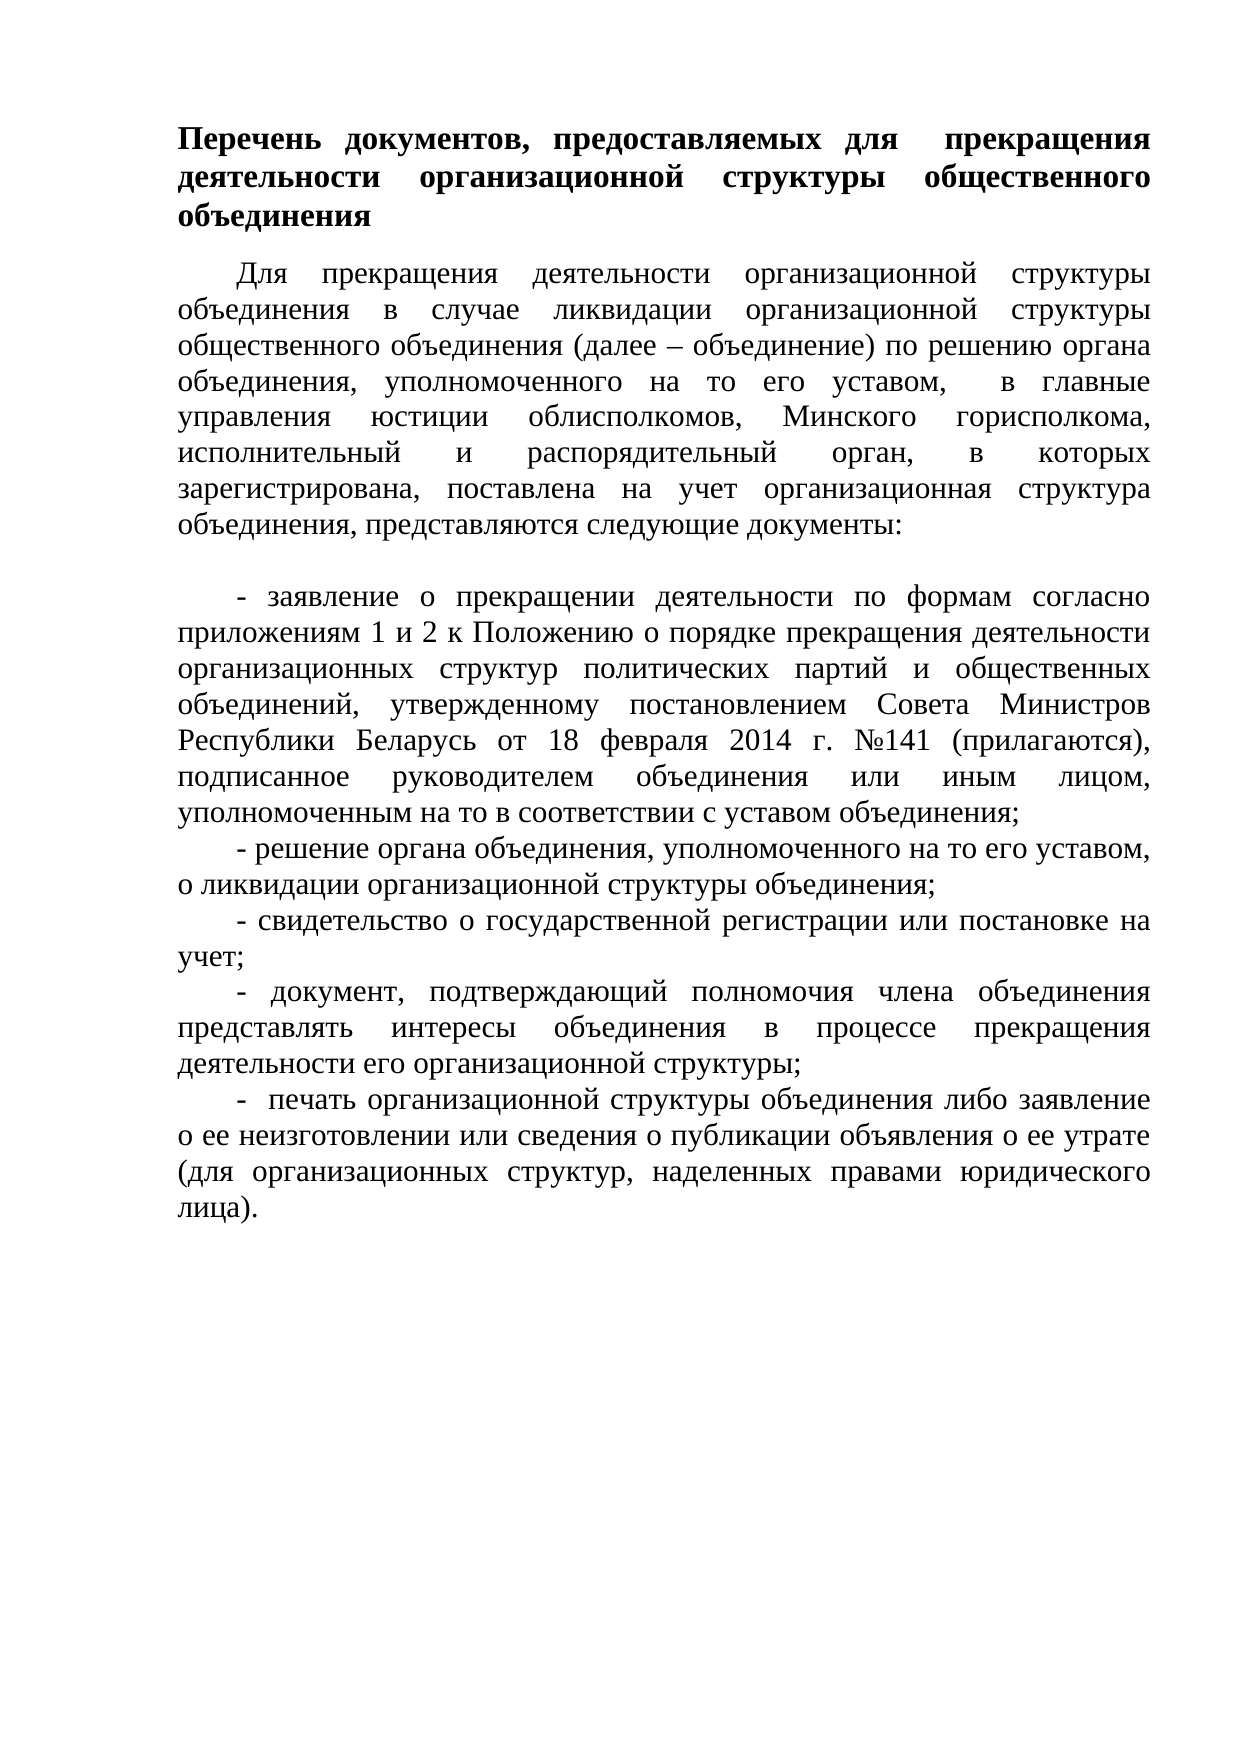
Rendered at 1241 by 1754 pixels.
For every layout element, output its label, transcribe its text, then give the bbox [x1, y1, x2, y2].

text - заявление о прекращении деятельности по формам согласно приложениям 1 и 2 к Положению о порядке прекращения деятельности организационных структур политических партий и общественных объединений, утвержденному постановлением Совета Министров Республики Беларусь от 18 февраля 2014 г. №141 (прилагаются), подписанное руководителем объединения или иным лицом, уполномоченным на то в соответствии с уставом объединения; [177, 577, 1152, 829]
text Перечень документов, предоставляемых для прекращения деятельности организационной структуры общественного объединения [177, 118, 1152, 233]
text - печать организационной структуры объединения либо заявление о ее неизготовлении или сведения о публикации объявления о ее утрате (для организационных структур, наделенных правами юридического лица). [177, 1081, 1152, 1224]
text - решение органа объединения, уполномоченного на то его уставом, о ликвидации организационной структуры объединения; [177, 829, 1152, 901]
text - свидетельство о государственной регистрации или постановке на учет; [177, 901, 1152, 973]
text - документ, подтверждающий полномочия члена объединения представлять интересы объединения в процессе прекращения деятельности его организационной структуры; [177, 973, 1152, 1081]
text Для прекращения деятельности организационной структуры объединения в случае ликвидации организационной структуры общественного объединения (далее – объединение) по решению органа объединения, уполномоченного на то его уставом, в главные управления юстиции облисполкомов, Минского горисполкома, исполнительный и распорядительный орган, в которых зарегистрирована, поставлена на учет организационная структура объединения, представляются следующие документы: [177, 254, 1152, 541]
